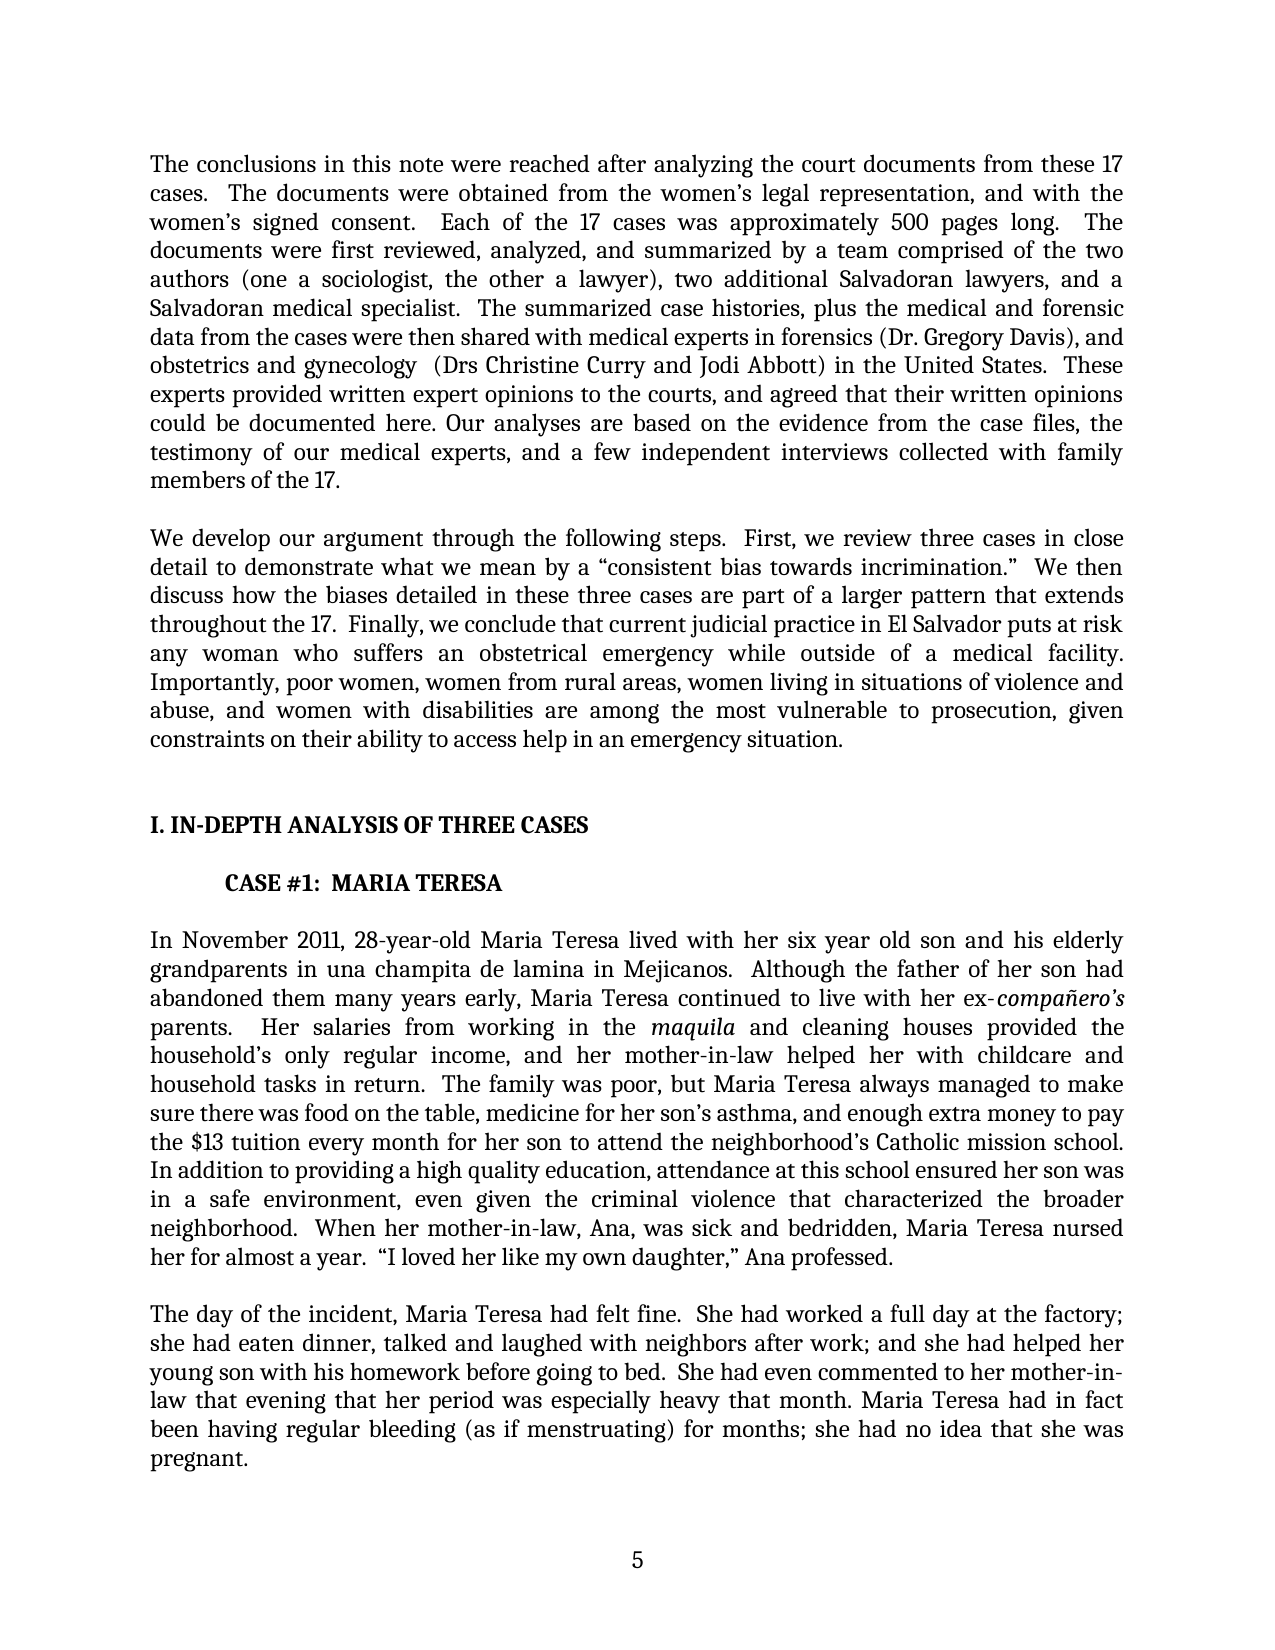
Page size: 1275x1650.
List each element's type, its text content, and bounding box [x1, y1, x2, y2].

text The day of the incident, Maria Teresa had felt fine. She had worked a full day at the factory; she had eaten dinner, talked and laughed with neighbors after work; and she had helped her young son with his homework before going to bed. She had even commented to her mother-in-law that evening that her period was especially heavy that month. Maria Teresa had in fact been having regular bleeding (as if menstruating) for months; she had no idea that she was pregnant. [150, 1300, 1125, 1472]
text The conclusions in this note were reached after analyzing the court documents from these 17 cases. The documents were obtained from the women’s legal representation, and with the women’s signed consent. Each of the 17 cases was approximately 500 pages long. The documents were first reviewed, analyzed, and summarized by a team comprised of the two authors (one a sociologist, the other a lawyer), two additional Salvadoran lawyers, and a Salvadoran medical specialist. The summarized case histories, plus the medical and forensic data from the cases were then shared with medical experts in forensics (Dr. Gregory Davis), and obstetrics and gynecology (Drs Christine Curry and Jodi Abbott) in the United States. These experts provided written expert opinions to the courts, and agreed that their written opinions could be documented here. Our analyses are based on the evidence from the case files, the testimony of our medical experts, and a few independent interviews collected with family members of the 17. [150, 150, 1125, 495]
text I. IN-DEPTH ANALYSIS OF THREE CASES [150, 811, 1125, 840]
text In November 2011, 28-year-old Maria Teresa lived with her six year old son and his elderly grandparents in una champita de lamina in Mejicanos. Although the father of her son had abandoned them many years early, Maria Teresa continued to live with her ex-compañero’s parents. Her salaries from working in the maquila and cleaning houses provided the household’s only regular income, and her mother-in-law helped her with childcare and household tasks in return. The family was poor, but Maria Teresa always managed to make sure there was food on the table, medicine for her son’s asthma, and enough extra money to pay the $13 tuition every month for her son to attend the neighborhood’s Catholic mission school. In addition to providing a high quality education, attendance at this school ensured her son was in a safe environment, even given the criminal violence that characterized the broader neighborhood. When her mother-in-law, Ana, was sick and bedridden, Maria Teresa nursed her for almost a year. “I loved her like my own daughter,” Ana professed. [150, 926, 1125, 1271]
text We develop our argument through the following steps. First, we review three cases in close detail to demonstrate what we mean by a “consistent bias towards incrimination.” We then discuss how the biases detailed in these three cases are part of a larger pattern that extends throughout the 17. Finally, we conclude that current judicial practice in El Salvador puts at risk any woman who suffers an obstetrical emergency while outside of a medical facility. Importantly, poor women, women from rural areas, women living in situations of violence and abuse, and women with disabilities are among the most vulnerable to prosecution, given constraints on their ability to access help in an emergency situation. [150, 524, 1125, 754]
text CASE #1: MARIA TERESA [150, 869, 1125, 897]
